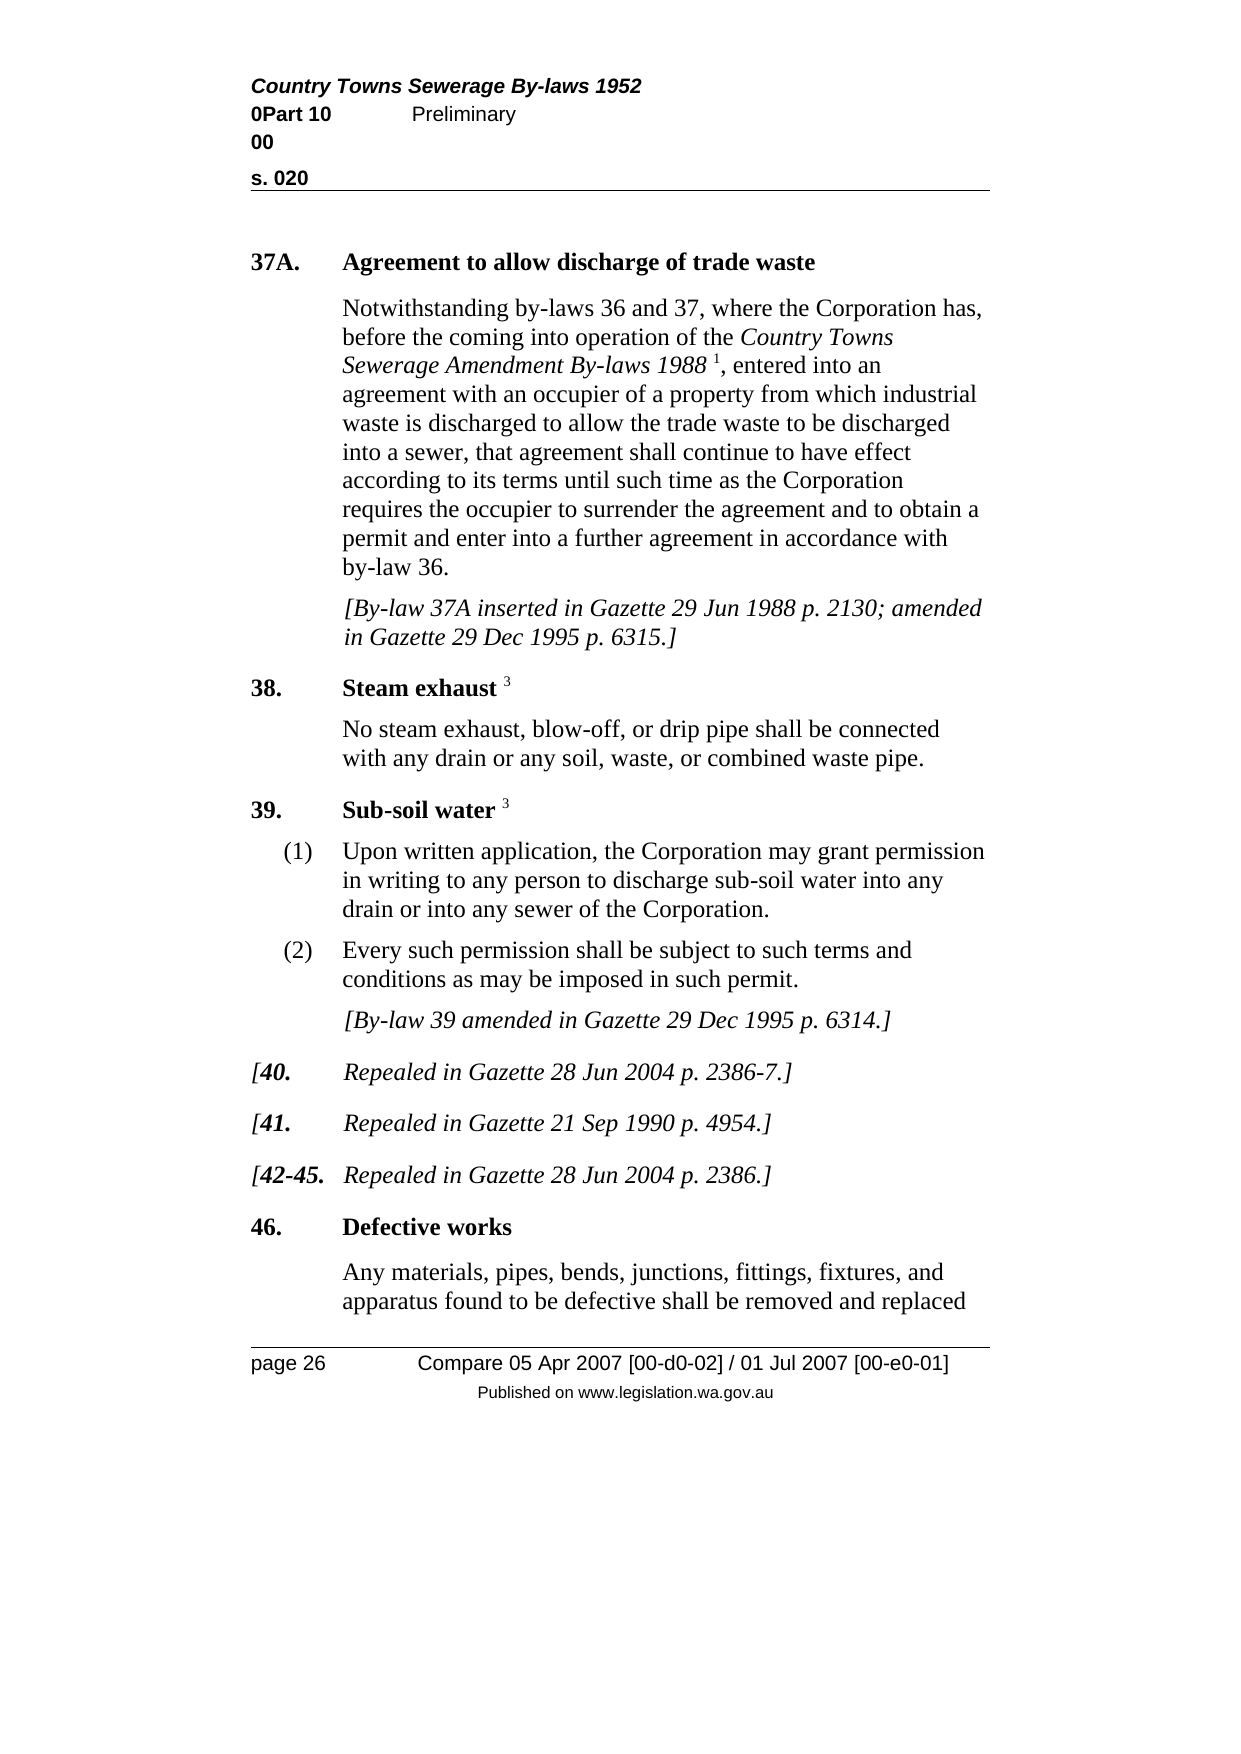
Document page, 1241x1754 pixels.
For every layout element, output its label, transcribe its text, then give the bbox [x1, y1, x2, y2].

subtitle 46. Defective works [251, 1212, 990, 1240]
text [By-law 37A inserted in Gazette 29 Jun 1988 p. 2130; amended in Gazette 29 Dec 1995 p. 6315.] [251, 593, 990, 650]
subtitle 37A. Agreement to allow discharge of trade waste [251, 247, 990, 276]
text [By-law 39 amended in Gazette 29 Dec 1995 p. 6314.] [251, 1005, 990, 1034]
text [42-45. Repealed in Gazette 28 Jun 2004 p. 2386.] [251, 1160, 990, 1189]
text [41. Repealed in Gazette 21 Sep 1990 p. 4954.] [251, 1108, 990, 1137]
text [40. Repealed in Gazette 28 Jun 2004 p. 2386-7.] [251, 1057, 990, 1085]
subtitle 38. Steam exhaust 3 [251, 673, 990, 702]
text (1) Upon written application, the Corporation may grant permission in writing to any person to discharge sub-soil water into any drain or into any sewer of the Corporation. [251, 836, 990, 922]
text Notwithstanding by-laws 36 and 37, where the Corporation has, before the coming into operation of the Country Towns Sewerage Amendment By-laws 1988 1, entered into an agreement with an occupier of a property from which industrial waste is discharged to allow the trade waste to be discharged into a sewer, that agreement shall continue to have effect according to its terms until such time as the Corporation requires the occupier to surrender the agreement and to obtain a permit and enter into a further agreement in accordance with by-law 36. [251, 293, 990, 580]
subtitle 39. Sub-soil water 3 [251, 795, 990, 824]
text (2) Every such permission shall be subject to such terms and conditions as may be imposed in such permit. [251, 935, 990, 992]
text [251, 1257, 990, 1314]
text No steam exhaust, blow-off, or drip pipe shall be connected with any drain or any soil, waste, or combined waste pipe. [251, 714, 990, 772]
